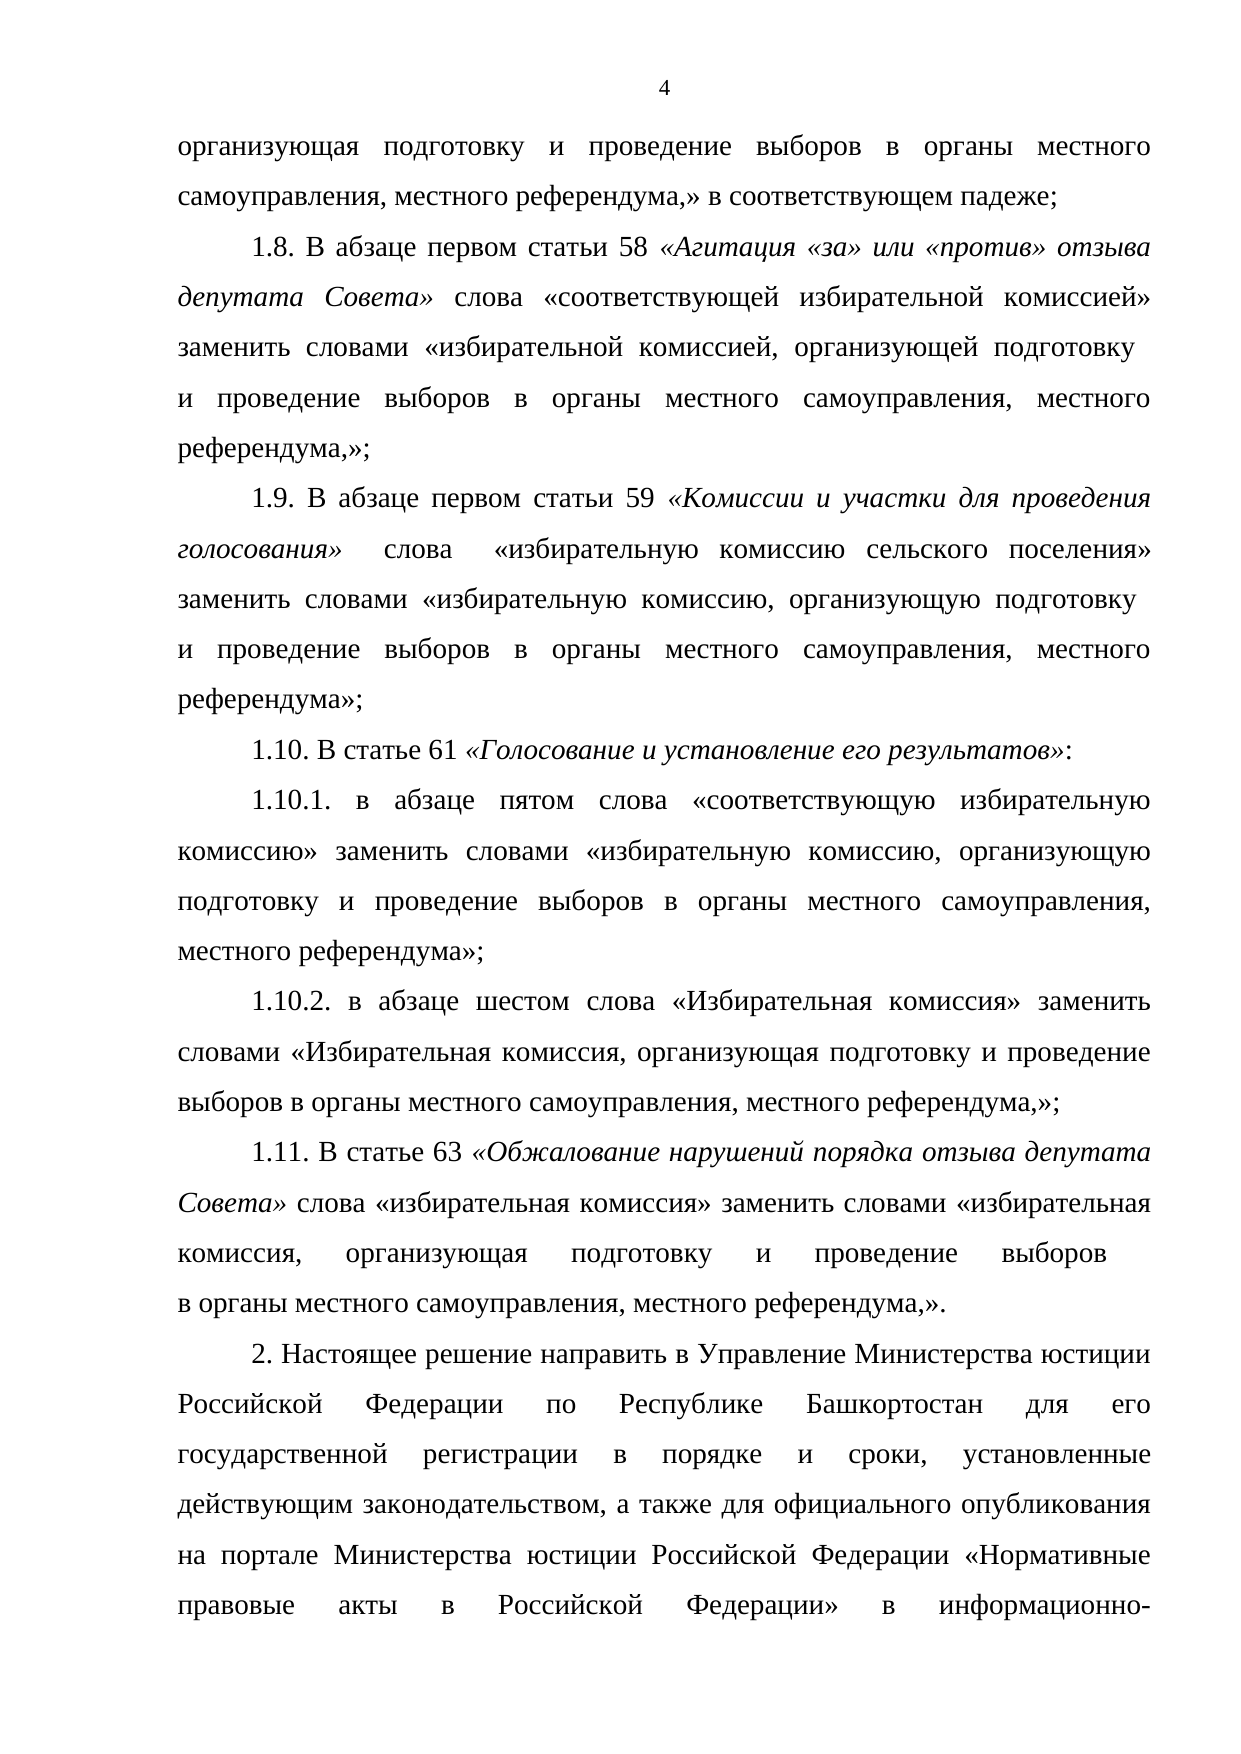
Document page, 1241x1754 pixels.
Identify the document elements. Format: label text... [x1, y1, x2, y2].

text 1.8. В абзаце первом статьи 58 «Агитация «за» или «против» отзыва депутата Совета» слова «соответствующей избирательной комиссией» заменить словами «избирательной комиссией, организующей подготовку и проведение выборов в органы местного самоуправления, местного референдума,»; [177, 229, 1152, 464]
text 1.9. В абзаце первом статьи 59 «Комиссии и участки для проведения голосования» слова «избирательную комиссию сельского поселения» заменить словами «избирательную комиссию, организующую подготовку и проведение выборов в органы местного самоуправления, местного референдума»; [177, 480, 1152, 715]
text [177, 1336, 1152, 1621]
text 1.10. В статье 61 «Голосование и установление его результатов»: [177, 732, 1152, 766]
text 1.10.1. в абзаце пятом слова «соответствующую избирательную комиссию» заменить словами «избирательную комиссию, организующую подготовку и проведение выборов в органы местного самоуправления, местного референдума»; [177, 782, 1152, 967]
text 1.10.2. в абзаце шестом слова «Избирательная комиссия» заменить словами «Избирательная комиссия, организующая подготовку и проведение выборов в органы местного самоуправления, местного референдума,»; [177, 983, 1152, 1118]
text 1.11. В статье 63 «Обжалование нарушений порядка отзыва депутата Совета» слова «избирательная комиссия» заменить словами «избирательная комиссия, организующая подготовку и проведение выборов в органы местного самоуправления, местного референдума,». [177, 1134, 1152, 1319]
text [177, 128, 1152, 212]
